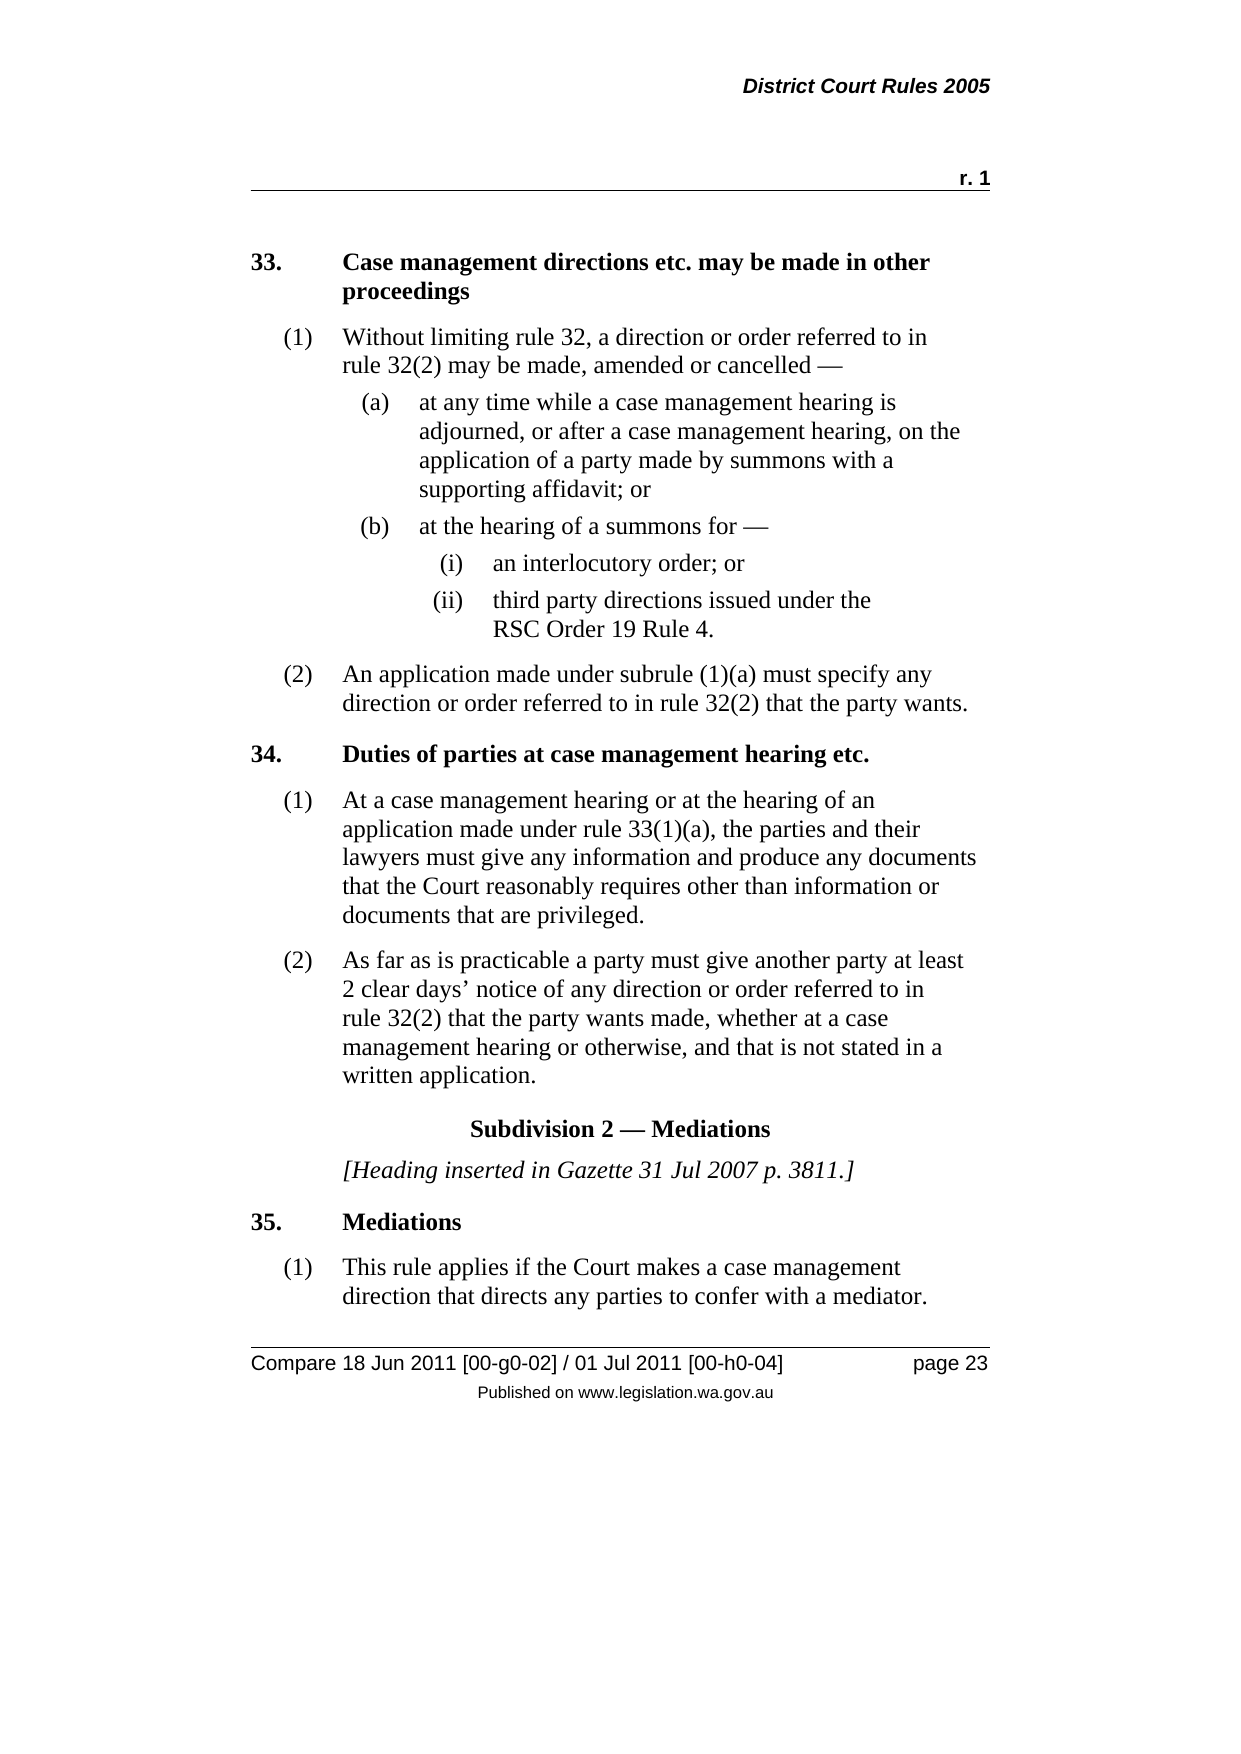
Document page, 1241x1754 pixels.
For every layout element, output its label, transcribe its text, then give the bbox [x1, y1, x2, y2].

text (2) An application made under subrule (1)(a) must specify any direction or order referred to in rule 32(2) that the party wants. [251, 659, 990, 717]
subtitle Subdivision 2 — Mediations [251, 1114, 990, 1143]
subtitle [Heading inserted in Gazette 31 Jul 2007 p. 3811.] [251, 1155, 990, 1184]
text (b) at the hearing of a summons for — [251, 511, 990, 539]
text (2) As far as is practicable a party must give another party at least 2 clear days’ notice of any direction or order referred to in rule 32(2) that the party wants made, whether at a case management hearing or otherwise, and that is not stated in a written application. [251, 945, 990, 1089]
text (1) At a case management hearing or at the hearing of an application made under rule 33(1)(a), the parties and their lawyers must give any information and produce any documents that the Court reasonably requires other than information or documents that are privileged. [251, 785, 990, 929]
text (a) at any time while a case management hearing is adjourned, or after a case management hearing, on the application of a party made by summons with a supporting affidavit; or [251, 387, 990, 502]
text (i) an interlocutory order; or [251, 548, 990, 577]
text (1) Without limiting rule 32, a direction or order referred to in rule 32(2) may be made, amended or cancelled — [251, 322, 990, 379]
text (1) This rule applies if the Court makes a case management direction that directs any parties to confer with a mediator. [251, 1252, 990, 1310]
subtitle 33. Case management directions etc. may be made in other proceedings [251, 247, 990, 305]
subtitle 35. Mediations [251, 1207, 990, 1236]
subtitle 34. Duties of parties at case management hearing etc. [251, 739, 990, 768]
text (ii) third party directions issued under the RSC Order 19 Rule 4. [251, 585, 990, 642]
